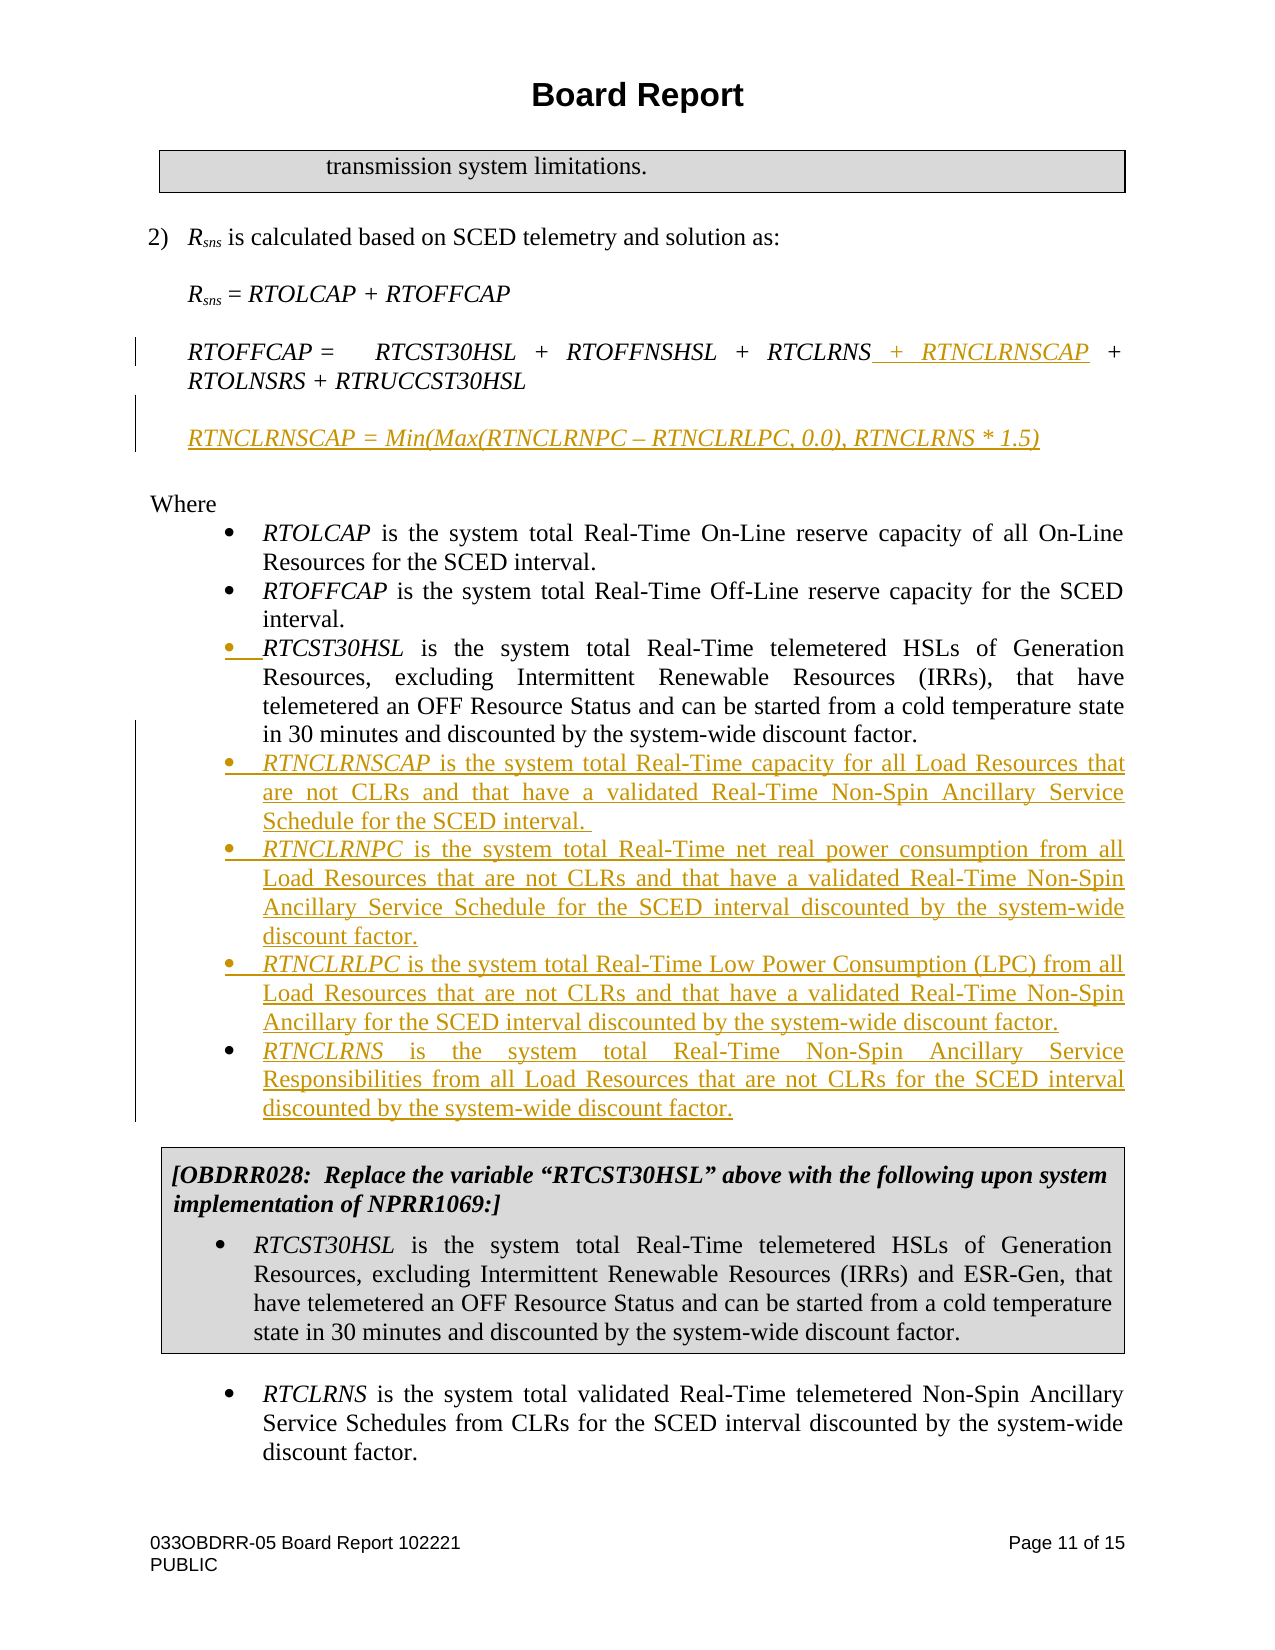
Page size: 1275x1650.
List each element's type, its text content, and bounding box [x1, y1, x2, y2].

list RTCLRNS is the system total validated Real-Time telemetered Non-Spin Ancillary Service Schedules from CLRs for the SCED interval discounted by the system-wide discount factor. [225, 1379, 1125, 1466]
list RTCST30HSL is the system total Real-Time telemetered HSLs of Generation Resources, excluding Intermittent Renewable Resources (IRRs), that have telemetered an OFF Resource Status and can be started from a cold temperature state in 30 minutes and discounted by the system-wide discount factor. [225, 633, 1125, 748]
text Where [150, 489, 1125, 518]
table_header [160, 151, 1124, 192]
list RTOLCAP is the system total Real-Time On-Line reserve capacity of all On-Line Resources for the SCED interval. [225, 518, 1125, 576]
table_header [OBDRR028: Replace the variable “RTCST30HSL” above with the following upon system implementation of NPRR1069:] RTCST30HSL is the system total Real-Time telemetered HSLs of Generation Resources, excluding Intermittent Renewable Resources (IRRs) and ESR-Gen, that have telemetered an OFF Resource Status and can be started from a cold temperature state in 30 minutes and discounted by the system-wide discount factor. [162, 1148, 1124, 1353]
list RTOFFCAP is the system total Real-Time Off-Line reserve capacity for the SCED interval. [225, 576, 1125, 633]
text Rsns = RTOLCAP + RTOFFCAP [187, 279, 1125, 308]
text 2) Rsns is calculated based on SCED telemetry and solution as: [148, 222, 1125, 251]
text RTOFFCAP = RTCST30HSL + RTOFFNSHSL + RTCLRNS + RTOLNSRS + RTRUCCST30HSL [187, 337, 1125, 394]
